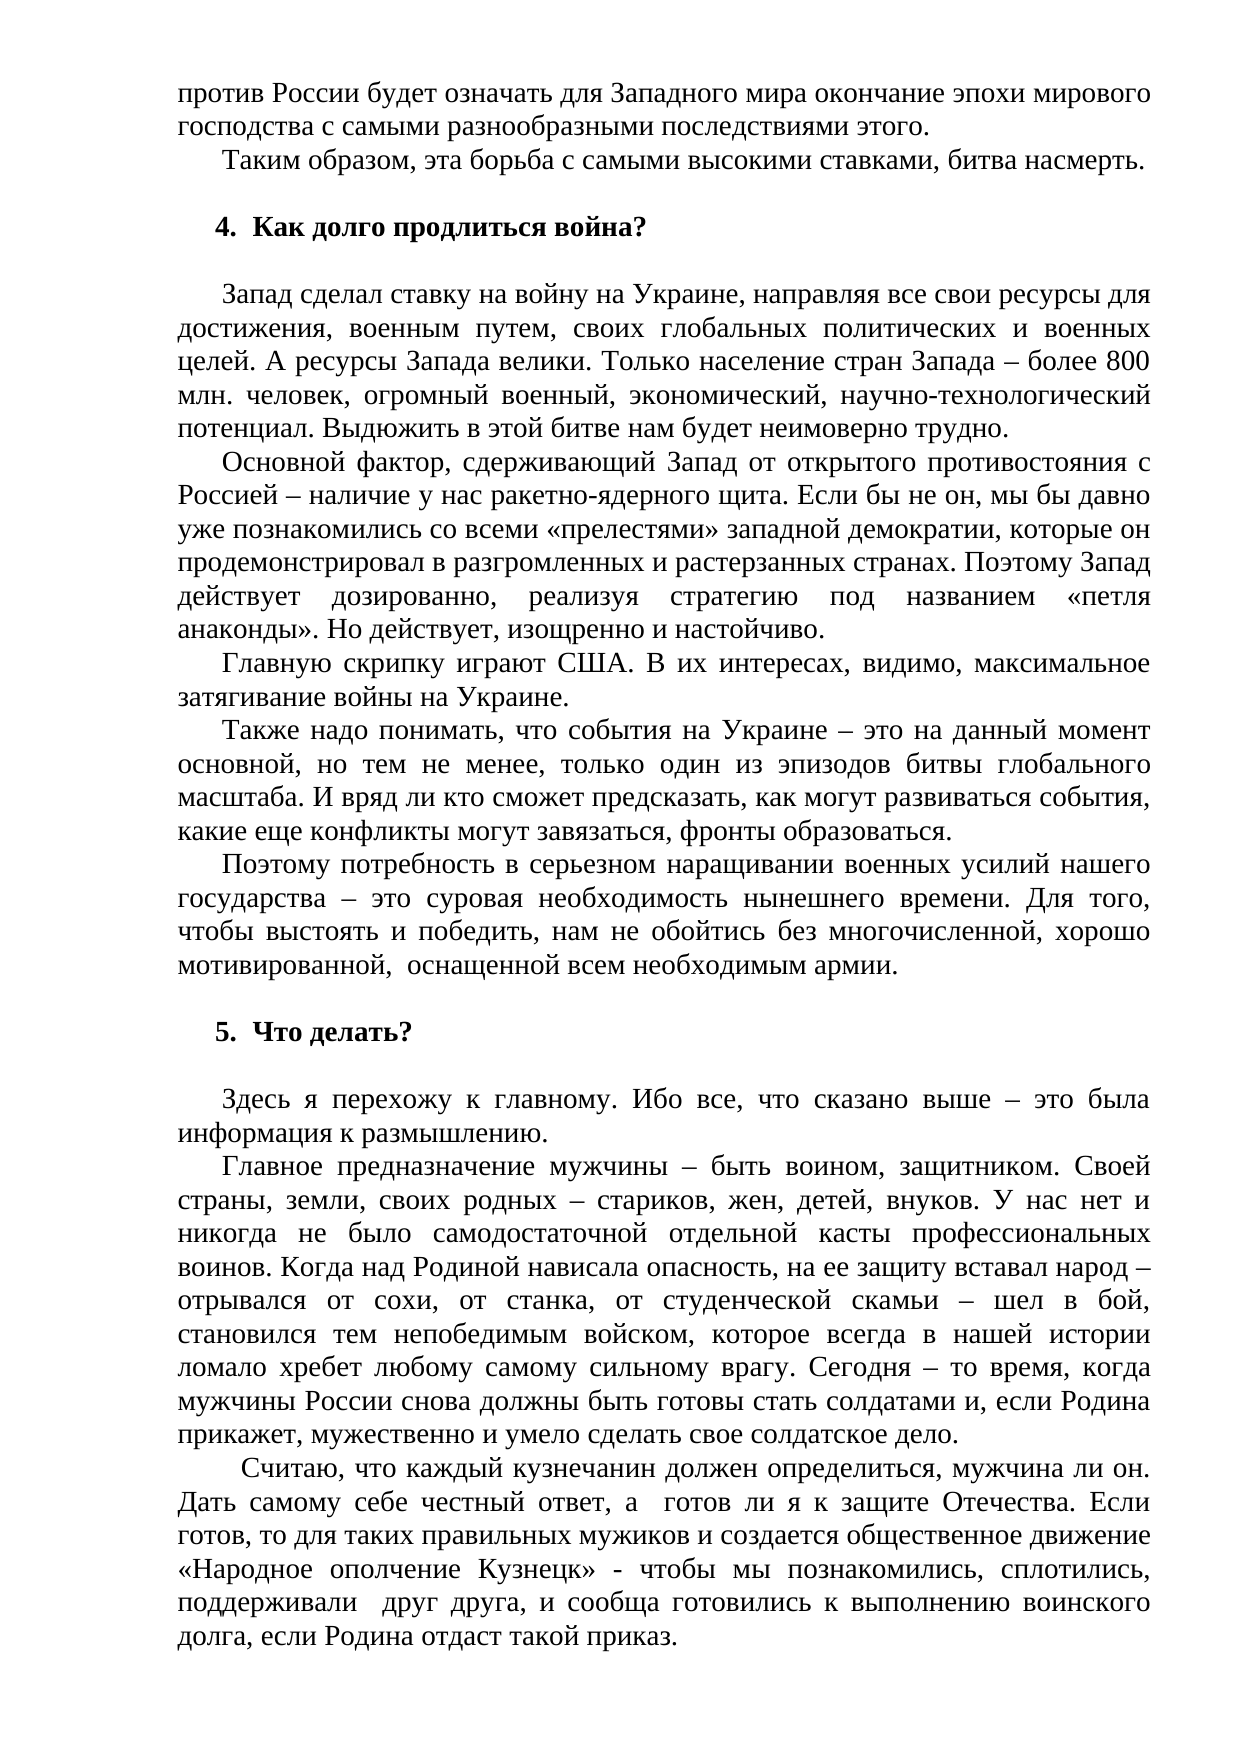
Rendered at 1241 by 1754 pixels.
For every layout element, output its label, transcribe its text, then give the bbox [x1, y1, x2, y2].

text Считаю, что каждый кузнечанин должен определиться, мужчина ли он. Дать самому себе честный ответ, а готов ли я к защите Отечества. Если готов, то для таких правильных мужиков и создается общественное движение «Народное ополчение Кузнецк» - чтобы мы познакомились, сплотились, поддерживали друг друга, и сообща готовились к выполнению воинского долга, если Родина отдаст такой приказ. [177, 1450, 1152, 1651]
text Таким образом, эта борьба с самыми высокими ставками, битва насмерть. [177, 142, 1152, 176]
list Как долго продлиться война? [215, 209, 1152, 243]
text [177, 75, 1152, 142]
text Здесь я перехожу к главному. Ибо все, что сказано выше – это была информация к размышлению. [177, 1081, 1152, 1148]
text Основной фактор, сдерживающий Запад от открытого противостояния с Россией – наличие у нас ракетно-ядерного щита. Если бы не он, мы бы давно уже познакомились со всеми «прелестями» западной демократии, которые он продемонстрировал в разгромленных и растерзанных странах. Поэтому Запад действует дозированно, реализуя стратегию под названием «петля анаконды». Но действует, изощренно и настойчиво. [177, 444, 1152, 645]
text Также надо понимать, что события на Украине – это на данный момент основной, но тем не менее, только один из эпизодов битвы глобального масштаба. И вряд ли кто сможет предсказать, как могут развиваться события, какие еще конфликты могут завязаться, фронты образоваться. [177, 712, 1152, 846]
text Главную скрипку играют США. В их интересах, видимо, максимальное затягивание войны на Украине. [177, 645, 1152, 712]
text Главное предназначение мужчины – быть воином, защитником. Своей страны, земли, своих родных – стариков, жен, детей, внуков. У нас нет и никогда не было самодостаточной отдельной касты профессиональных воинов. Когда над Родиной нависала опасность, на ее защиту вставал народ – отрывался от сохи, от станка, от студенческой скамьи – шел в бой, становился тем непобедимым войском, которое всегда в нашей истории ломало хребет любому самому сильному врагу. Сегодня – то время, когда мужчины России снова должны быть готовы стать солдатами и, если Родина прикажет, мужественно и умело сделать свое солдатское дело. [177, 1148, 1152, 1450]
list Что делать? [215, 1014, 1152, 1048]
text Запад сделал ставку на войну на Украине, направляя все свои ресурсы для достижения, военным путем, своих глобальных политических и военных целей. А ресурсы Запада велики. Только население стран Запада – более 800 млн. человек, огромный военный, экономический, научно-технологический потенциал. Выдюжить в этой битве нам будет неимоверно трудно. [177, 276, 1152, 444]
text Поэтому потребность в серьезном наращивании военных усилий нашего государства – это суровая необходимость нынешнего времени. Для того, чтобы выстоять и победить, нам не обойтись без многочисленной, хорошо мотивированной, оснащенной всем необходимым армии. [177, 846, 1152, 981]
